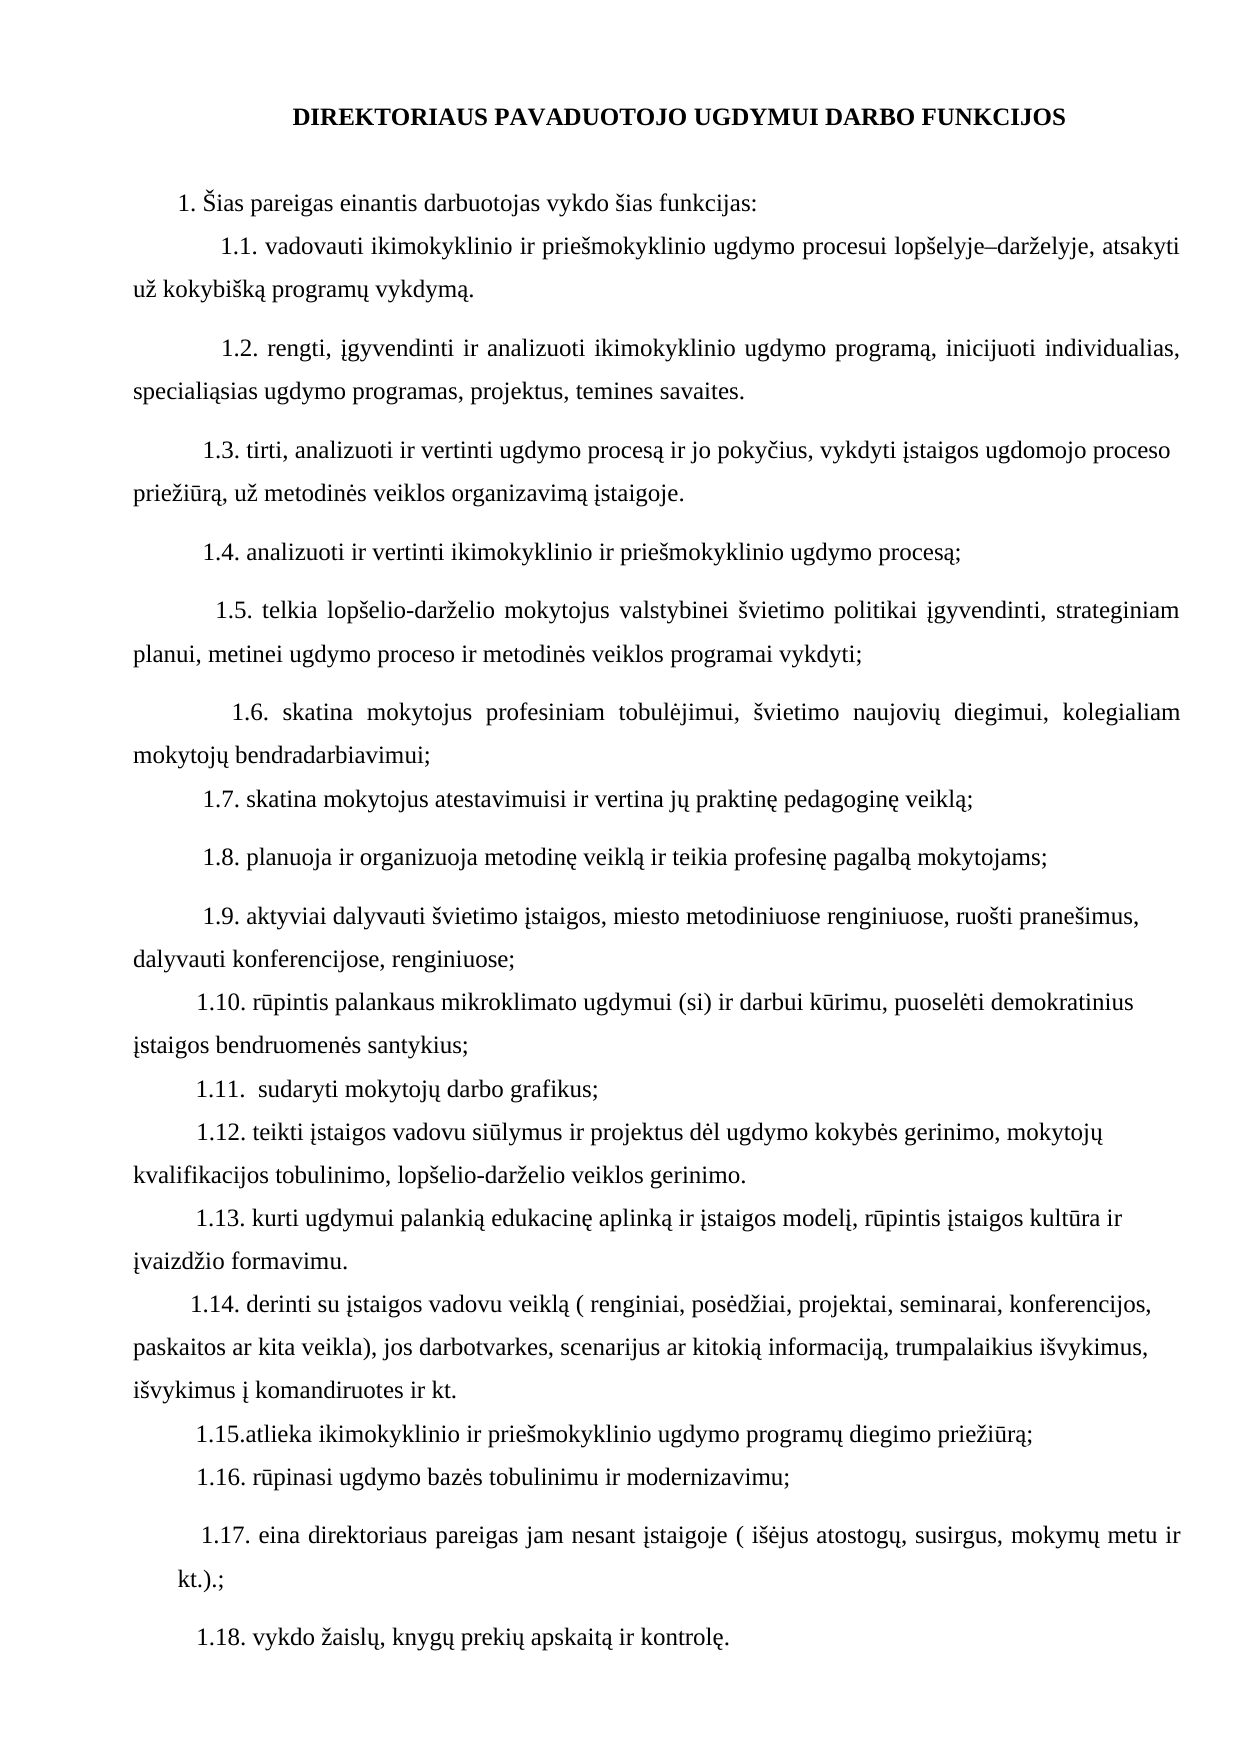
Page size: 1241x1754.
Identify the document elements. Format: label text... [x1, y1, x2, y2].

text 1.8. planuoja ir organizuoja metodinę veiklą ir teikia profesinę pagalbą mokytojams; [133, 842, 1181, 871]
text 1.17. eina direktoriaus pareigas jam nesant įstaigoje ( išėjus atostogų, susirgus, mokymų metu ir kt.).; [177, 1521, 1181, 1592]
text 1.6. skatina mokytojus profesiniam tobulėjimui, švietimo naujovių diegimui, kolegialiam mokytojų bendradarbiavimui; [133, 697, 1181, 769]
text 1.14. derinti su įstaigos vadovu veiklą ( renginiai, posėdžiai, projektai, seminarai, konferencijos, paskaitos ar kita veikla), jos darbotvarkes, scenarijus ar kitokią informaciją, trumpalaikius išvykimus, išvykimus į komandiruotes ir kt. 1.15.atlieka ikimokyklinio ir priešmokyklinio ugdymo programų diegimo priežiūrą; [133, 1289, 1181, 1447]
text 1.1. vadovauti ikimokyklinio ir priešmokyklinio ugdymo procesui lopšelyje–darželyje, atsakyti už kokybišką programų vykdymą. [133, 231, 1181, 303]
text 1.12. teikti įstaigos vadovu siūlymus ir projektus dėl ugdymo kokybės gerinimo, mokytojų kvalifikacijos tobulinimo, lopšelio-darželio veiklos gerinimo. 1.13. kurti ugdymui palankią edukacinę aplinką ir įstaigos modelį, rūpintis įstaigos kultūra ir įvaizdžio formavimu. [133, 1117, 1181, 1275]
text 1.16. rūpinasi ugdymo bazės tobulinimu ir modernizavimu; [177, 1462, 1181, 1491]
text 1.18. vykdo žaislų, knygų prekių apskaitą ir kontrolę. [133, 1622, 1181, 1651]
text 1.9. aktyviai dalyvauti švietimo įstaigos, miesto metodiniuose renginiuose, ruošti pranešimus, dalyvauti konferencijose, renginiuose; [133, 901, 1181, 973]
text 1.2. rengti, įgyvendinti ir analizuoti ikimokyklinio ugdymo programą, inicijuoti individualias, specialiąsias ugdymo programas, projektus, temines savaites. [133, 333, 1181, 405]
text DIREKTORIAUS PAVADUOTOJO UGDYMUI DARBO FUNKCIJOS [177, 102, 1181, 131]
text 1.7. skatina mokytojus atestavimuisi ir vertina jų praktinę pedagoginę veiklą; [133, 784, 1181, 812]
text 1.4. analizuoti ir vertinti ikimokyklinio ir priešmokyklinio ugdymo procesą; [133, 537, 1181, 566]
text 1.5. telkia lopšelio-darželio mokytojus valstybinei švietimo politikai įgyvendinti, strateginiam planui, metinei ugdymo proceso ir metodinės veiklos programai vykdyti; [133, 596, 1181, 667]
text 1.3. tirti, analizuoti ir vertinti ugdymo procesą ir jo pokyčius, vykdyti įstaigos ugdomojo proceso priežiūrą, už metodinės veiklos organizavimą įstaigoje. [133, 435, 1181, 507]
text 1. Šias pareigas einantis darbuotojas vykdo šias funkcijas: [177, 188, 1181, 217]
text 1.10. rūpintis palankaus mikroklimato ugdymui (si) ir darbui kūrimu, puoselėti demokratinius įstaigos bendruomenės santykius; 1.11. sudaryti mokytojų darbo grafikus; [133, 987, 1181, 1102]
